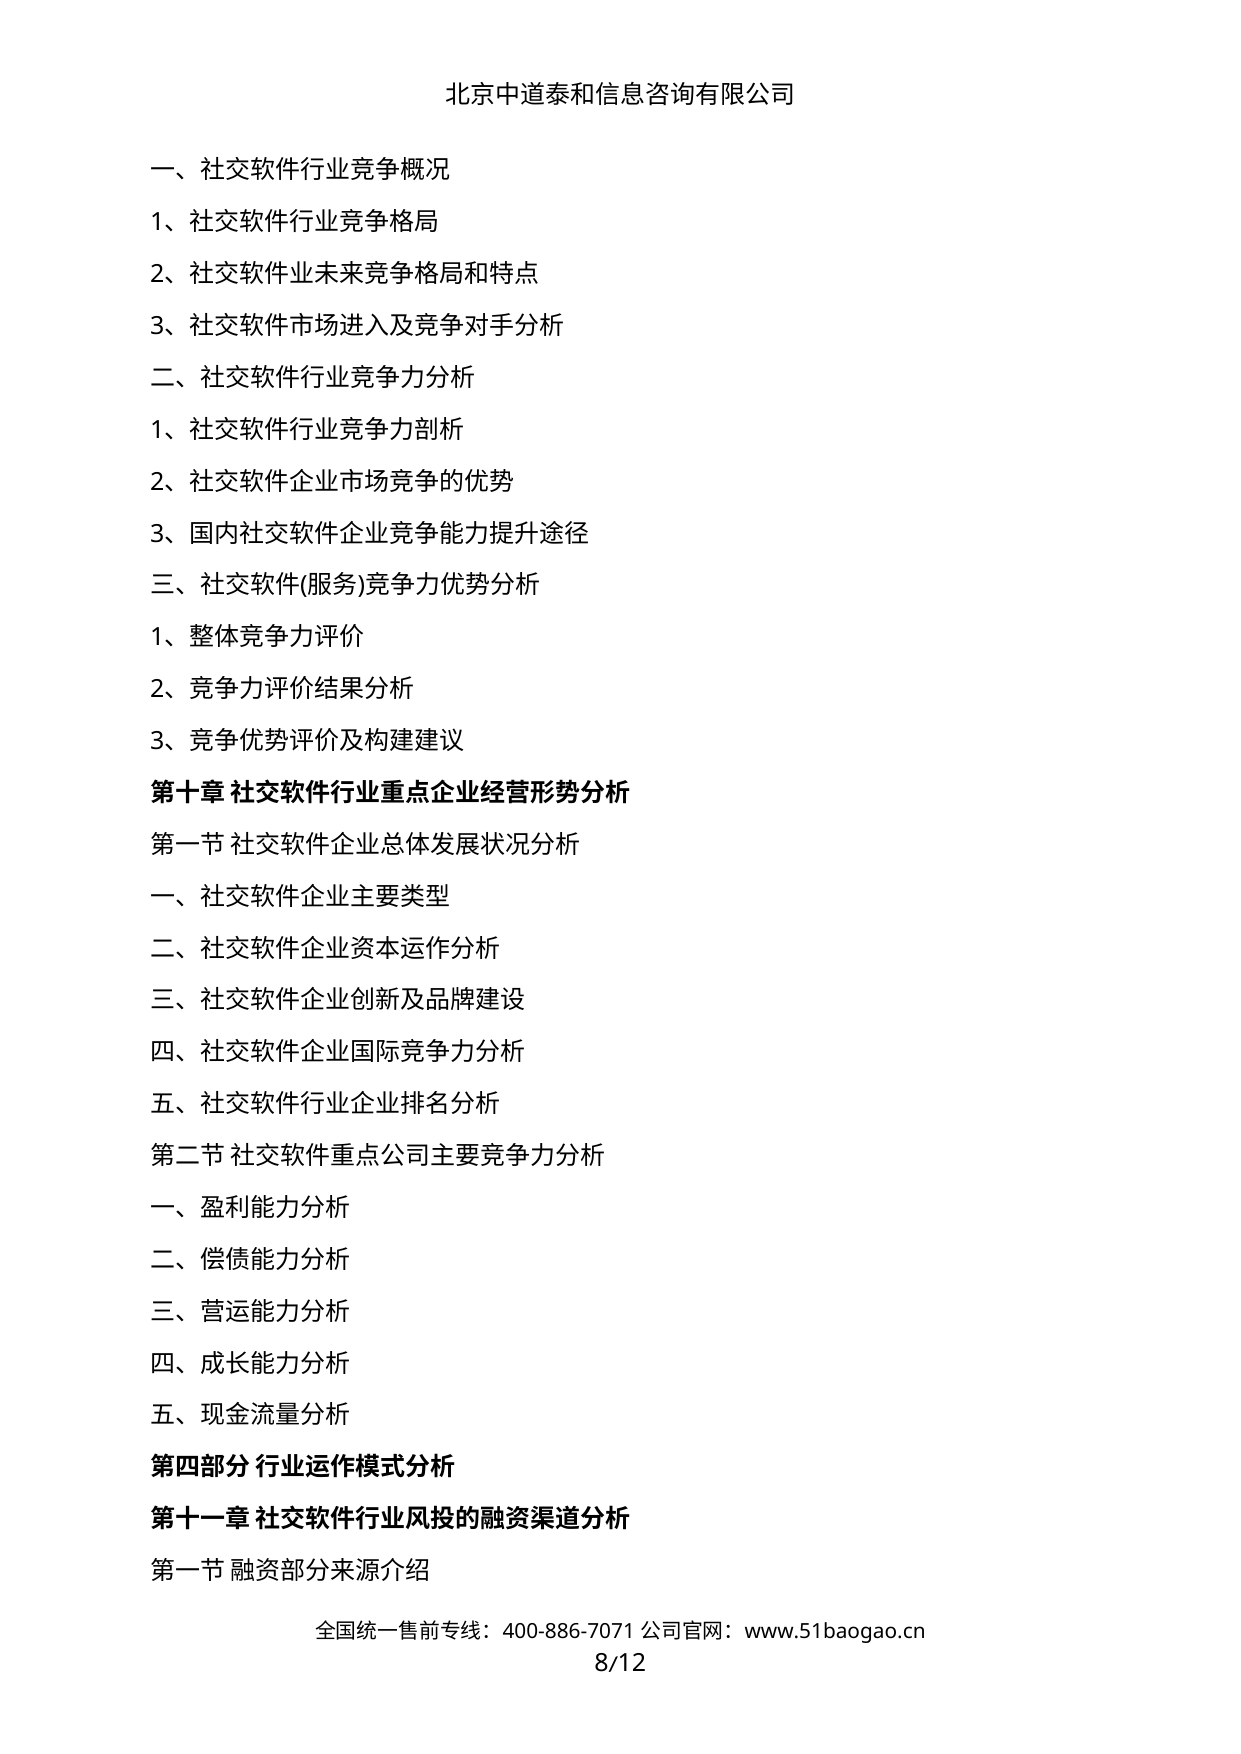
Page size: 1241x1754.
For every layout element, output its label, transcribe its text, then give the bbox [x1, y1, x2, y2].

text 第四部分 行业运作模式分析 [150, 1447, 1090, 1483]
text 第十一章 社交软件行业风投的融资渠道分析 [150, 1499, 1090, 1535]
text 三、社交软件企业创新及品牌建设 [150, 980, 1090, 1016]
text 三、社交软件(服务)竞争力优势分析 [150, 565, 1090, 601]
text 3、竞争优势评价及构建建议 [150, 721, 1090, 757]
text 第二节 社交软件重点公司主要竞争力分析 [150, 1136, 1090, 1172]
text 第十章 社交软件行业重点企业经营形势分析 [150, 772, 1090, 809]
text 四、社交软件企业国际竞争力分析 [150, 1032, 1090, 1068]
text 2、竞争力评价结果分析 [150, 669, 1090, 705]
text 一、盈利能力分析 [150, 1187, 1090, 1224]
text 1、整体竞争力评价 [150, 617, 1090, 653]
text 四、成长能力分析 [150, 1343, 1090, 1379]
text 一、社交软件行业竞争概况 [150, 150, 1090, 186]
text 第一节 社交软件企业总体发展状况分析 [150, 824, 1090, 861]
text 二、偿债能力分析 [150, 1239, 1090, 1276]
text 3、国内社交软件企业竞争能力提升途径 [150, 513, 1090, 549]
text 2、社交软件业未来竞争格局和特点 [150, 254, 1090, 290]
text 一、社交软件企业主要类型 [150, 876, 1090, 912]
text 第一节 融资部分来源介绍 [150, 1551, 1090, 1587]
text 二、社交软件企业资本运作分析 [150, 928, 1090, 964]
text 3、社交软件市场进入及竞争对手分析 [150, 306, 1090, 342]
text 五、社交软件行业企业排名分析 [150, 1084, 1090, 1120]
text 2、社交软件企业市场竞争的优势 [150, 461, 1090, 497]
text 二、社交软件行业竞争力分析 [150, 357, 1090, 394]
text 三、营运能力分析 [150, 1291, 1090, 1327]
text 1、社交软件行业竞争格局 [150, 202, 1090, 238]
text 1、社交软件行业竞争力剖析 [150, 409, 1090, 446]
text 五、现金流量分析 [150, 1395, 1090, 1431]
